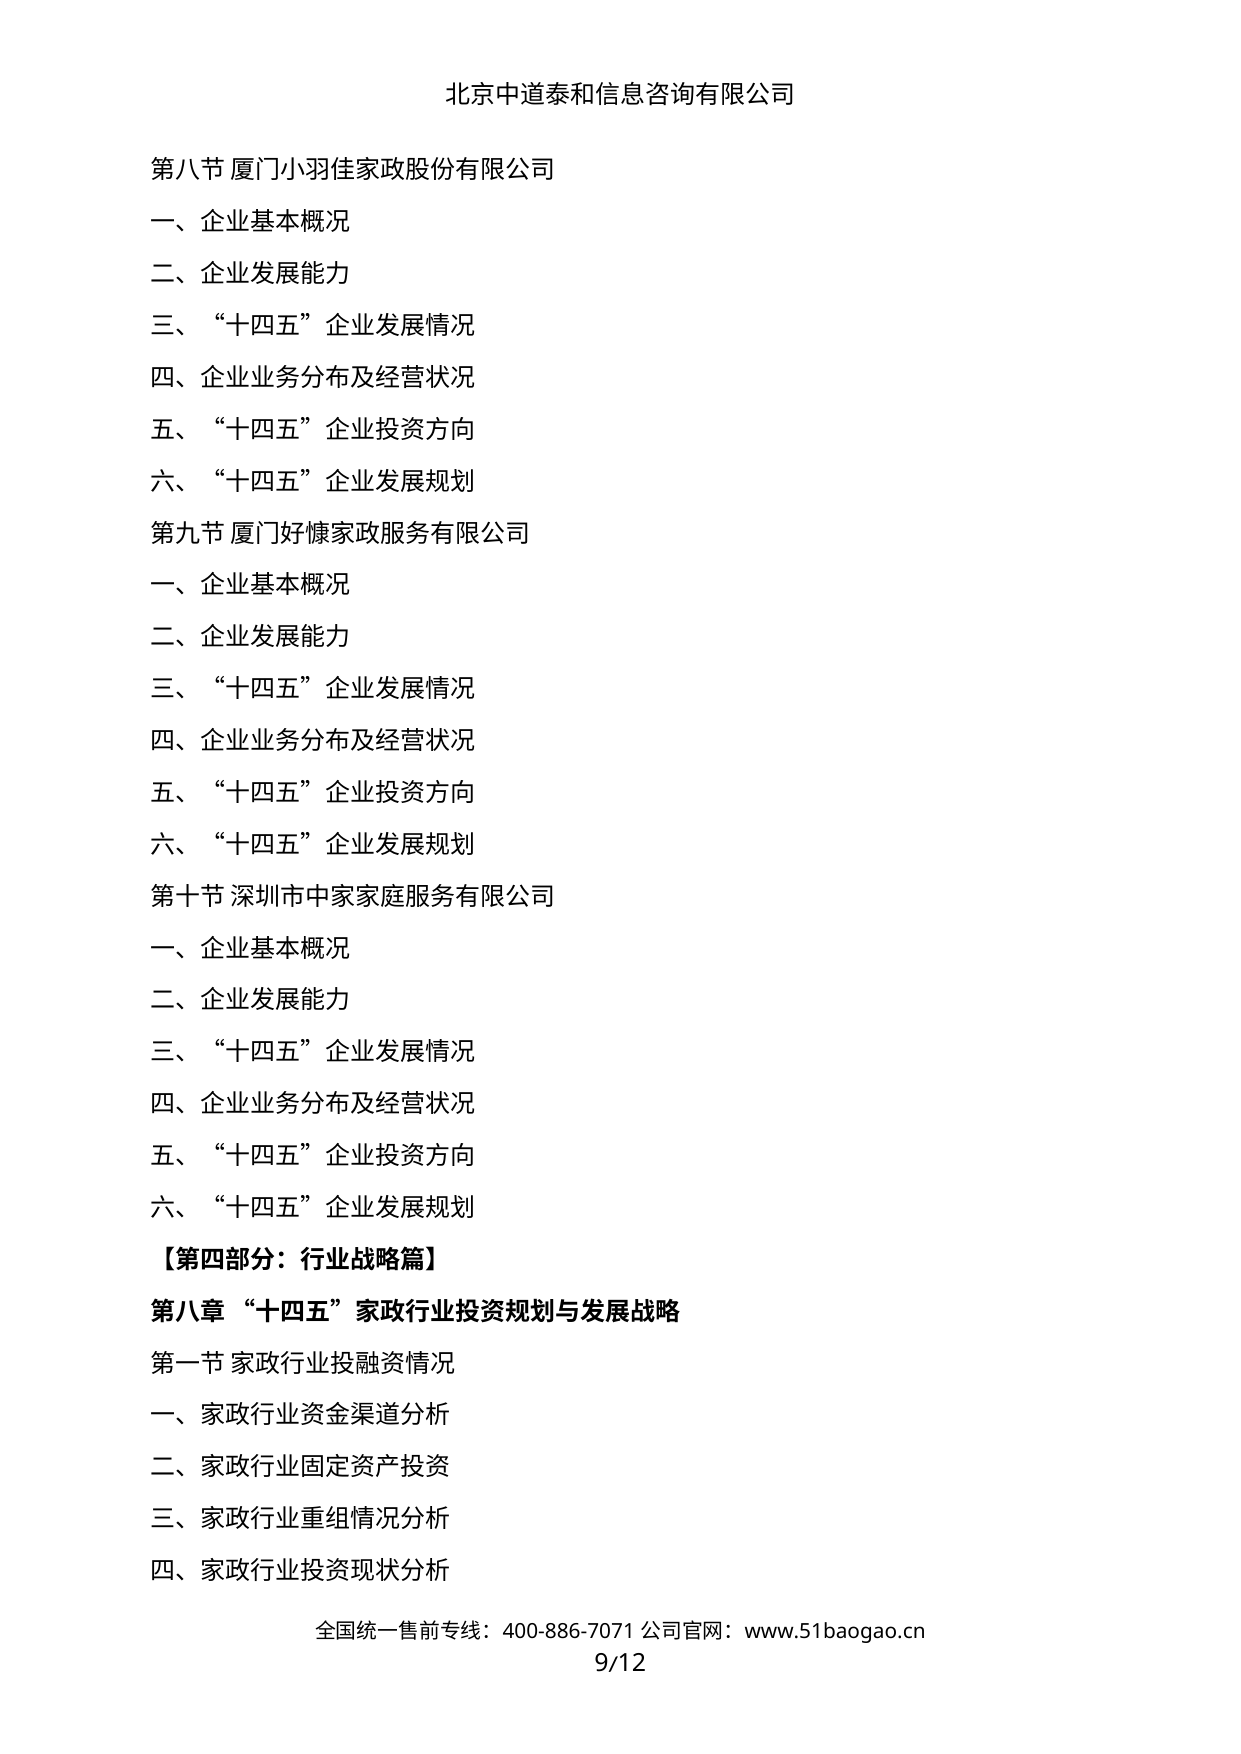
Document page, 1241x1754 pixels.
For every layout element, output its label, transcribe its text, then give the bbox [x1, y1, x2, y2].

text 三、“十四五”企业发展情况 [150, 1032, 1090, 1068]
text 六、“十四五”企业发展规划 [150, 1187, 1090, 1224]
text 六、“十四五”企业发展规划 [150, 461, 1090, 497]
text 第八章 “十四五”家政行业投资规划与发展战略 [150, 1291, 1090, 1327]
text 六、“十四五”企业发展规划 [150, 824, 1090, 861]
text 一、企业基本概况 [150, 202, 1090, 238]
text 五、“十四五”企业投资方向 [150, 772, 1090, 809]
text 一、家政行业资金渠道分析 [150, 1395, 1090, 1431]
text 三、“十四五”企业发展情况 [150, 306, 1090, 342]
text 第一节 家政行业投融资情况 [150, 1343, 1090, 1379]
text 第十节 深圳市中家家庭服务有限公司 [150, 876, 1090, 912]
text 五、“十四五”企业投资方向 [150, 409, 1090, 446]
text 第八节 厦门小羽佳家政股份有限公司 [150, 150, 1090, 186]
text 三、“十四五”企业发展情况 [150, 669, 1090, 705]
text 三、家政行业重组情况分析 [150, 1499, 1090, 1535]
text 四、家政行业投资现状分析 [150, 1551, 1090, 1587]
text 一、企业基本概况 [150, 928, 1090, 964]
text 四、企业业务分布及经营状况 [150, 357, 1090, 394]
text 第九节 厦门好慷家政服务有限公司 [150, 513, 1090, 549]
text 四、企业业务分布及经营状况 [150, 721, 1090, 757]
text 二、企业发展能力 [150, 254, 1090, 290]
text 五、“十四五”企业投资方向 [150, 1136, 1090, 1172]
text 四、企业业务分布及经营状况 [150, 1084, 1090, 1120]
text 二、企业发展能力 [150, 617, 1090, 653]
text 【第四部分：行业战略篇】 [150, 1239, 1090, 1276]
text 二、家政行业固定资产投资 [150, 1447, 1090, 1483]
text 一、企业基本概况 [150, 565, 1090, 601]
text 二、企业发展能力 [150, 980, 1090, 1016]
